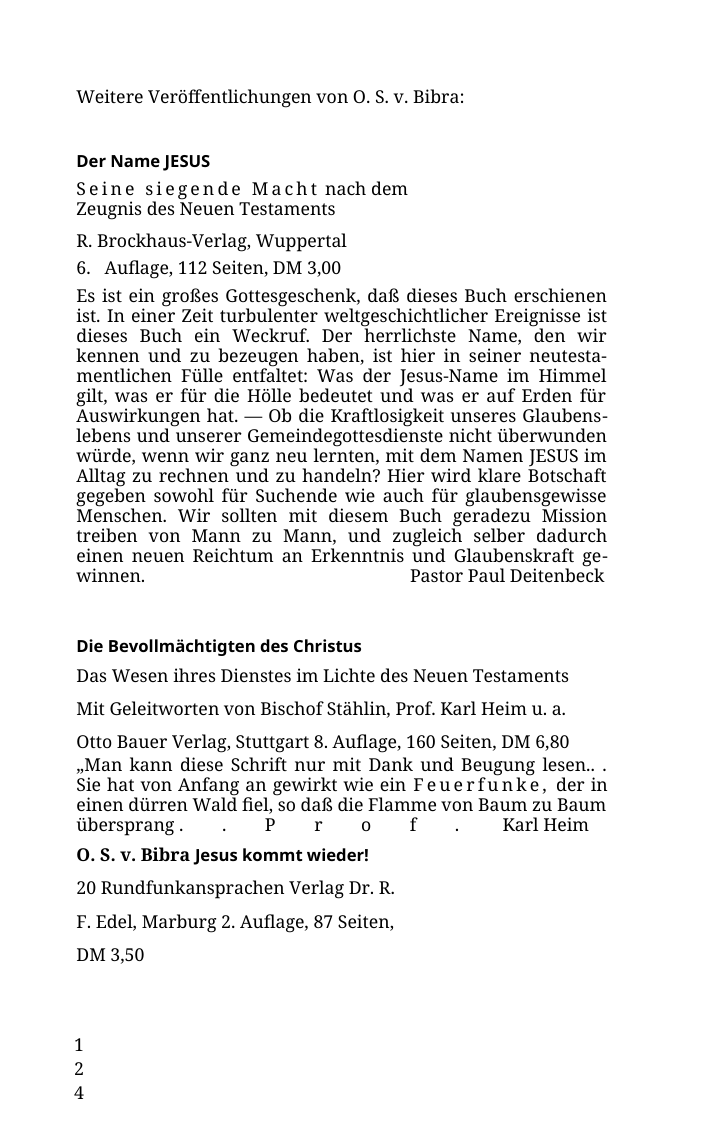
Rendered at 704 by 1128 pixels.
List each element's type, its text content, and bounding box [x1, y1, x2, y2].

text Die Bevollmächtigten des Christus [76, 639, 676, 656]
text Das Wesen ihres Dienstes im Lichte des Neuen Testaments Mit Geleitworten von Bischof Stählin, Prof. Karl Heim u. a. Otto Bauer Verlag, Stuttgart 8. Auflage, 160 Seiten, DM 6,80 [76, 656, 587, 755]
text Seine siegende Macht nach dem Zeugnis des Neuen Testaments [76, 179, 476, 219]
text „Man kann diese Schrift nur mit Dank und Beugung lesen.. . Sie hat von Anfang an gewirkt wie ein Feuerfunke, der in einen dürren Wald fiel, so daß die Flamme von Baum zu Baum übersprang ..Prof. Karl Heim [76, 755, 608, 835]
text Der Name JESUS [76, 154, 676, 170]
text Es ist ein großes Gottesgeschenk, daß dieses Buch erschienen ist. In einer Zeit turbulenter weltgeschichtlicher Ereignisse ist dieses Buch ein Weckruf. Der herrlichste Name, den wir kennen und zu bezeugen haben, ist hier in seiner neutesta- mentlichen Fülle entfaltet: Was der Jesus-Name im Himmel gilt, was er für die Hölle bedeutet und was er auf Erden für Auswirkungen hat. — Ob die Kraftlosigkeit unseres Glaubenslebens und unserer Gemeindegottesdienste nicht überwunden würde, wenn wir ganz neu lernten, mit dem Namen JESUS im Alltag zu rechnen und zu handeln? Hier wird klare Botschaft gegeben sowohl für Suchende wie auch für glaubensgewisse Menschen. Wir sollten mit diesem Buch geradezu Mission treiben von Mann zu Mann, und zugleich selber dadurch einen neuen Reichtum an Erkenntnis und Glaubenskraft gewinnen. Pastor Paul Deitenbeck [76, 287, 608, 587]
text O. S. v. Bibra Jesus kommt wieder! [76, 835, 414, 868]
text R. Brockhaus-Verlag, Wuppertal [76, 233, 676, 251]
list Auflage, 112 Seiten, DM 3,00 [76, 260, 676, 278]
text Weitere Veröffentlichungen von O. S. v. Bibra: [76, 89, 676, 107]
text 20 Rundfunkansprachen Verlag Dr. R. F. Edel, Marburg 2. Auflage, 87 Seiten, DM 3,50 [76, 868, 414, 969]
